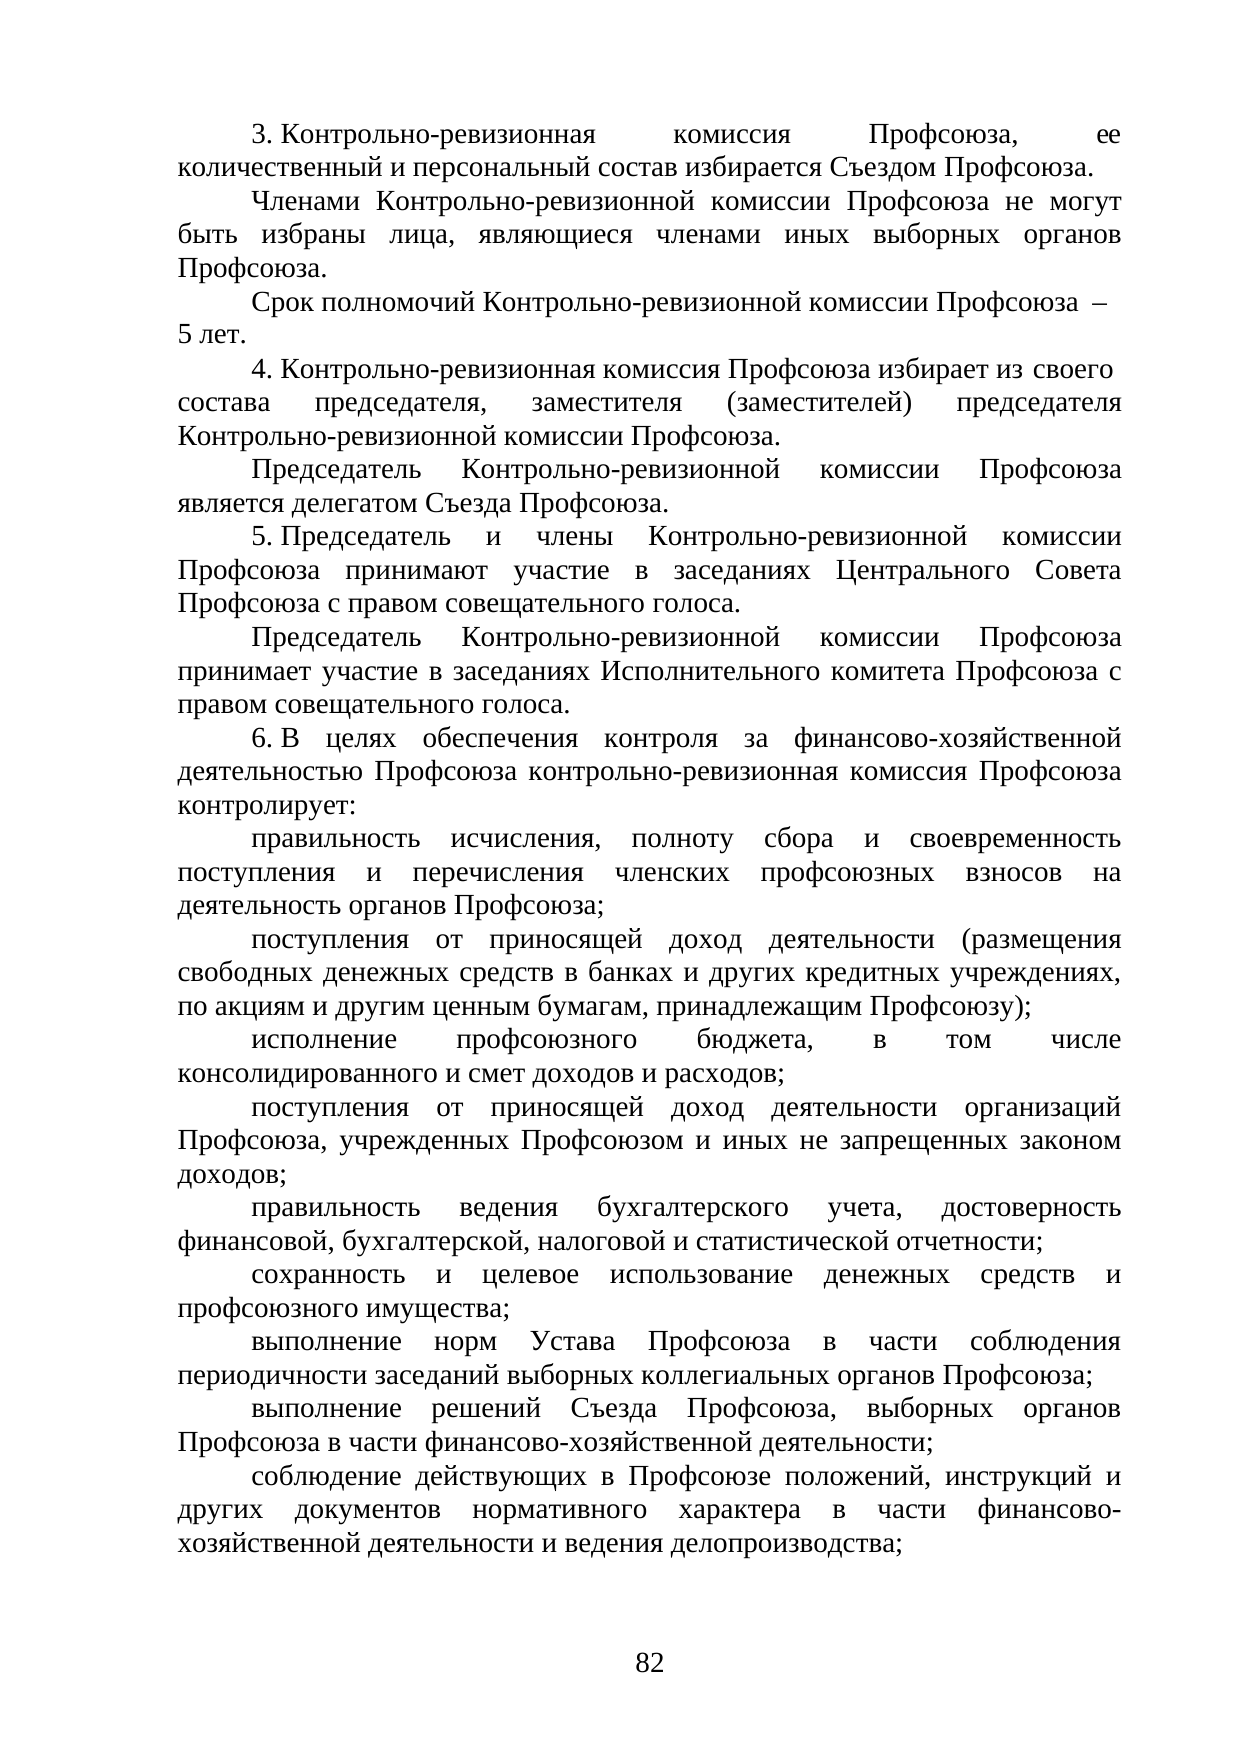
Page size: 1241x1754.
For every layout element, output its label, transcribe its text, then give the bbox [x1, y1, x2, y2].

text сохранность и целевое использование денежных средств и профсоюзного имущества; [177, 1256, 1122, 1323]
text состава председателя, заместителя (заместителей) председателя Контрольно-ревизионной комиссии Профсоюза. [177, 384, 1122, 451]
text исполнение профсоюзного бюджета, в том числе консолидированного и смет доходов и расходов; [177, 1022, 1122, 1089]
text выполнение норм Устава Профсоюза в части соблюдения периодичности заседаний выборных коллегиальных органов Профсоюза; [177, 1323, 1122, 1391]
text поступления от приносящей доход деятельности (размещения свободных денежных средств в банках и других кредитных учреждениях, по акциям и другим ценным бумагам, принадлежащим Профсоюзу); [177, 921, 1122, 1022]
list В целях обеспечения контроля за финансово-хозяйственной деятельностью Профсоюза контрольно-ревизионная комиссия Профсоюза контролирует: [177, 720, 1122, 820]
text правильность ведения бухгалтерского учета, достоверность финансовой, бухгалтерской, налоговой и статистической отчетности; [177, 1189, 1122, 1256]
text Председатель Контрольно-ревизионной комиссии Профсоюза принимает участие в заседаниях Исполнительного комитета Профсоюза с правом совещательного голоса. [177, 619, 1122, 720]
text Председатель Контрольно-ревизионной комиссии Профсоюза является делегатом Съезда Профсоюза. [177, 451, 1122, 518]
text Членами Контрольно-ревизионной комиссии Профсоюза не могут быть избраны лица, являющиеся членами иных выборных органов Профсоюза. [177, 183, 1122, 283]
text соблюдение действующих в Профсоюзе положений, инструкций и других документов нормативного характера в части финансово- хозяйственной деятельности и ведения делопроизводства; [177, 1458, 1122, 1558]
text правильность исчисления, полноту сбора и своевременность поступления и перечисления членских профсоюзных взносов на деятельность органов Профсоюза; [177, 820, 1122, 921]
list Контрольно-ревизионная комиссия Профсоюза, ее количественный и персональный состав избирается Съездом Профсоюза. [177, 116, 1122, 183]
list Контрольно-ревизионная комиссия Профсоюза избирает из своего [251, 351, 1134, 384]
list Председатель и члены Контрольно-ревизионной комиссии Профсоюза принимают участие в заседаниях Центрального Совета Профсоюза с правом совещательного голоса. [177, 518, 1122, 619]
text выполнение решений Съезда Профсоюза, выборных органов Профсоюза в части финансово-хозяйственной деятельности; [177, 1391, 1122, 1458]
text поступления от приносящей доход деятельности организаций Профсоюза, учрежденных Профсоюзом и иных не запрещенных законом доходов; [177, 1089, 1122, 1189]
text Срок полномочий Контрольно-ревизионной комиссии Профсоюза – [251, 284, 1134, 317]
text 5 лет. [177, 317, 1134, 351]
